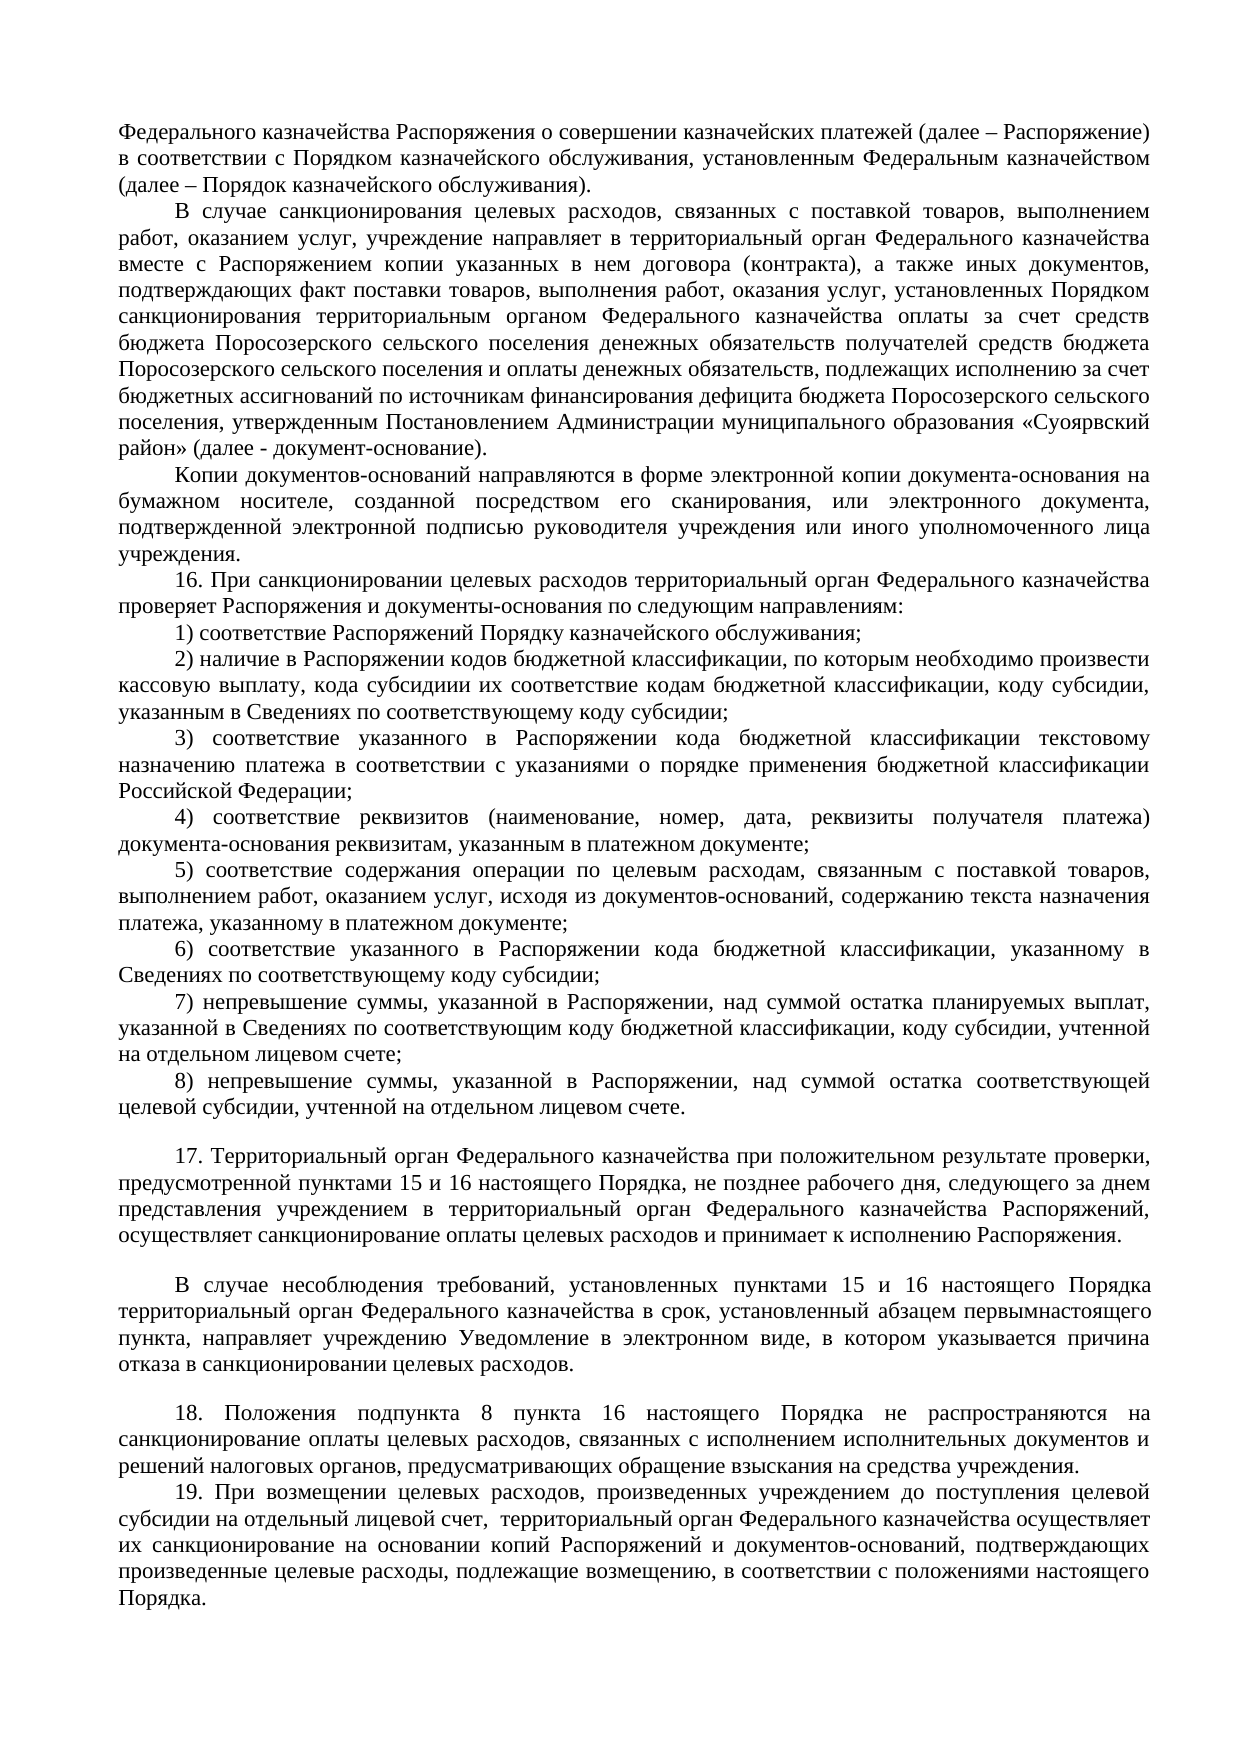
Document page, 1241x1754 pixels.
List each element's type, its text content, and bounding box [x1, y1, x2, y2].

text 1) соответствие Распоряжений Порядку казначейского обслуживания; [118, 619, 1152, 645]
text 5) соответствие содержания операции по целевым расходам, связанным с поставкой товаров, выполнением работ, оказанием услуг, исходя из документов-оснований, содержанию текста назначения платежа, указанному в платежном документе; [118, 856, 1152, 935]
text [118, 118, 1152, 197]
text 18. Положения подпункта 8 пункта 16 настоящего Порядка не распространяются на санкционирование оплаты целевых расходов, связанных с исполнением исполнительных документов и решений налоговых органов, предусматривающих обращение взыскания на средства учреждения. [118, 1399, 1152, 1478]
text 4) соответствие реквизитов (наименование, номер, дата, реквизиты получателя платежа) документа-основания реквизитам, указанным в платежном документе; [118, 803, 1152, 856]
text 6) соответствие указанного в Распоряжении кода бюджетной классификации, указанному в Сведениях по соответствующему коду субсидии; [118, 935, 1152, 988]
text В случае несоблюдения требований, установленных пунктами 15 и 16 настоящего Порядка территориальный орган Федерального казначейства в срок, установленный абзацем первымнастоящего пункта, направляет учреждению Уведомление в электронном виде, в котором указывается причина отказа в санкционировании целевых расходов. [118, 1271, 1152, 1376]
text 3) соответствие указанного в Распоряжении кода бюджетной классификации текстовому назначению платежа в соответствии с указаниями о порядке применения бюджетной классификации Российской Федерации; [118, 724, 1152, 803]
text 17. Территориальный орган Федерального казначейства при положительном результате проверки, предусмотренной пунктами 15 и 16 настоящего Порядка, не позднее рабочего дня, следующего за днем представления учреждением в территориальный орган Федерального казначейства Распоряжений, осуществляет санкционирование оплаты целевых расходов и принимает к исполнению Распоряжения. [118, 1142, 1152, 1248]
text 7) непревышение суммы, указанной в Распоряжении, над суммой остатка планируемых выплат, указанной в Сведениях по соответствующим коду бюджетной классификации, коду субсидии, учтенной на отдельном лицевом счете; [118, 988, 1152, 1067]
text В случае санкционирования целевых расходов, связанных с поставкой товаров, выполнением работ, оказанием услуг, учреждение направляет в территориальный орган Федерального казначейства вместе с Распоряжением копии указанных в нем договора (контракта), а также иных документов, подтверждающих факт поставки товаров, выполнения работ, оказания услуг, установленных Порядком санкционирования территориальным органом Федерального казначейства оплаты за счет средств бюджета Поросозерского сельского поселения денежных обязательств получателей средств бюджета Поросозерского сельского поселения и оплаты денежных обязательств, подлежащих исполнению за счет бюджетных ассигнований по источникам финансирования дефицита бюджета Поросозерского сельского поселения, утвержденным Постановлением Администрации муниципального образования «Суоярвский район» (далее - документ-основание). [118, 197, 1152, 461]
text 19. При возмещении целевых расходов, произведенных учреждением до поступления целевой субсидии на отдельный лицевой счет, территориальный орган Федерального казначейства осуществляет их санкционирование на основании копий Распоряжений и документов-оснований, подтверждающих произведенные целевые расходы, подлежащие возмещению, в соответствии с положениями настоящего Порядка. [118, 1478, 1152, 1610]
text Копии документов-оснований направляются в форме электронной копии документа-основания на бумажном носителе, созданной посредством его сканирования, или электронного документа, подтвержденной электронной подписью руководителя учреждения или иного уполномоченного лица учреждения. [118, 461, 1152, 566]
text 2) наличие в Распоряжении кодов бюджетной классификации, по которым необходимо произвести кассовую выплату, кода субсидиии их соответствие кодам бюджетной классификации, коду субсидии, указанным в Сведениях по соответствующему коду субсидии; [118, 645, 1152, 724]
text 16. При санкционировании целевых расходов территориальный орган Федерального казначейства проверяет Распоряжения и документы-основания по следующим направлениям: [118, 566, 1152, 619]
text 8) непревышение суммы, указанной в Распоряжении, над суммой остатка соответствующей целевой субсидии, учтенной на отдельном лицевом счете. [118, 1067, 1152, 1119]
